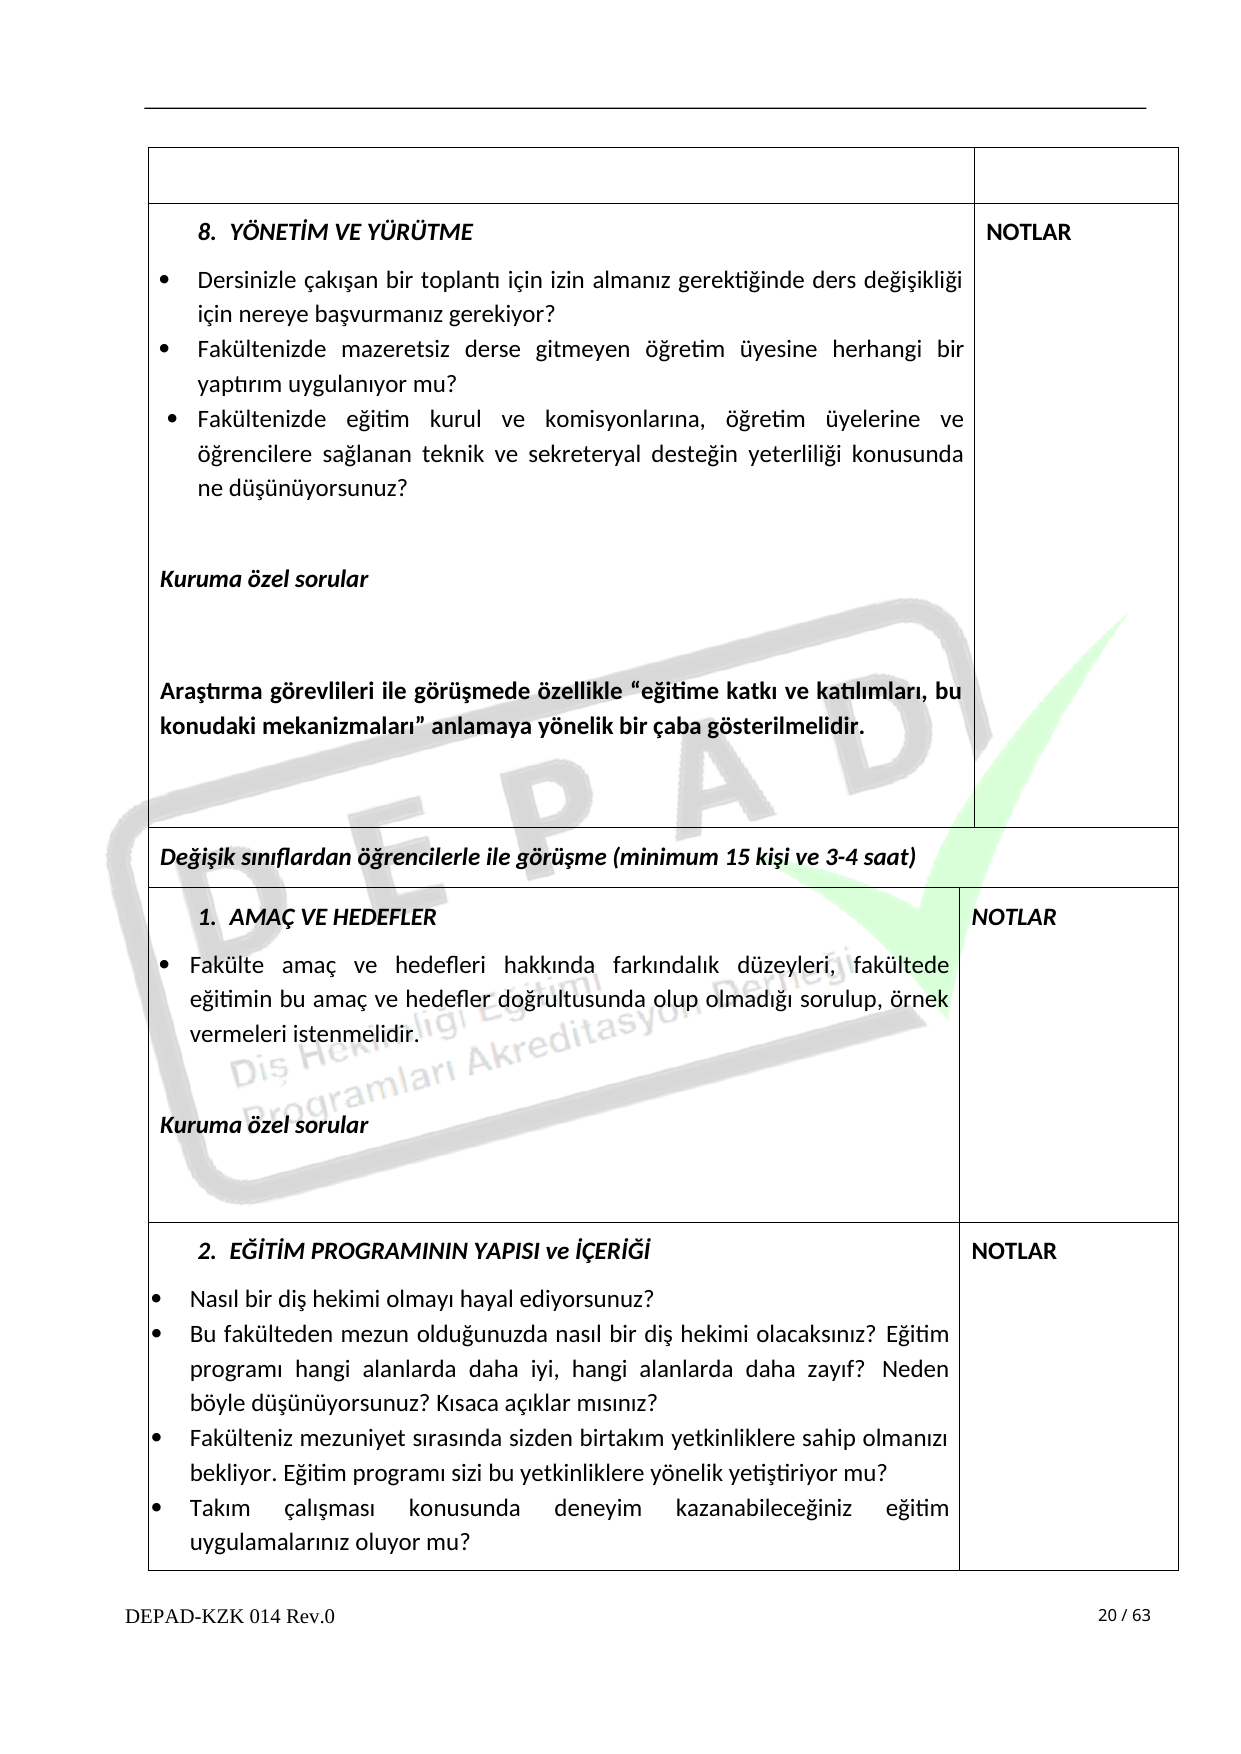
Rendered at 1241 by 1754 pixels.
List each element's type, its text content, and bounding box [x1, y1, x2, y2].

table_header [975, 148, 1178, 203]
table_cell 2. EĞİTİM PROGRAMININ YAPISI ve İÇERİĞİ Nasıl bir diş hekimi olmayı hayal ediyorsunuz? Bu fakülteden mezun olduğunuzda nasıl bir diş hekimi olacaksınız? Eğitim programı hangi alanlarda daha iyi, hangi alanlarda daha zayıf? Neden böyle düşünüyorsunuz? Kısaca açıklar mısınız? Fakülteniz mezuniyet sırasında sizden birtakım yetkinliklere sahip olmanızı bekliyor. Eğitim programı sizi bu yetkinliklere yönelik yetiştiriyor mu? Takım çalışması konusunda deneyim kazanabileceğiniz eğitim uygulamalarınız oluyor mu? [149, 1223, 959, 1570]
table_cell 1. AMAÇ VE HEDEFLER Fakülte amaç ve hedefleri hakkında farkındalık düzeyleri, fakültede eğitimin bu amaç ve hedefler doğrultusunda olup olmadığı sorulup, örnek vermeleri istenmelidir. Kuruma özel sorular [149, 888, 959, 1222]
table_cell Değişik sınıflardan öğrencilerle ile görüşme (minimum 15 kişi ve 3-4 saat) [149, 828, 1178, 887]
table_cell NOTLAR [960, 1223, 1178, 1570]
table_cell 8. YÖNETİM VE YÜRÜTME Dersinizle çakışan bir toplantı için izin almanız gerektiğinde ders değişikliği için nereye başvurmanız gerekiyor? Fakültenizde mazeretsiz derse gitmeyen öğretim üyesine herhangi bir yaptırım uygulanıyor mu? Fakültenizde eğitim kurul ve komisyonlarına, öğretim üyelerine ve öğrencilere sağlanan teknik ve sekreteryal desteğin yeterliliği konusunda ne düşünüyorsunuz? Kuruma özel sorular Araştırma görevlileri ile görüşmede özellikle “eğitime katkı ve katılımları, bu konudaki mekanizmaları” anlamaya yönelik bir çaba gösterilmelidir. [149, 204, 974, 827]
table_cell NOTLAR [960, 888, 1178, 1222]
table_header [149, 148, 974, 203]
table_cell NOTLAR [975, 204, 1178, 827]
